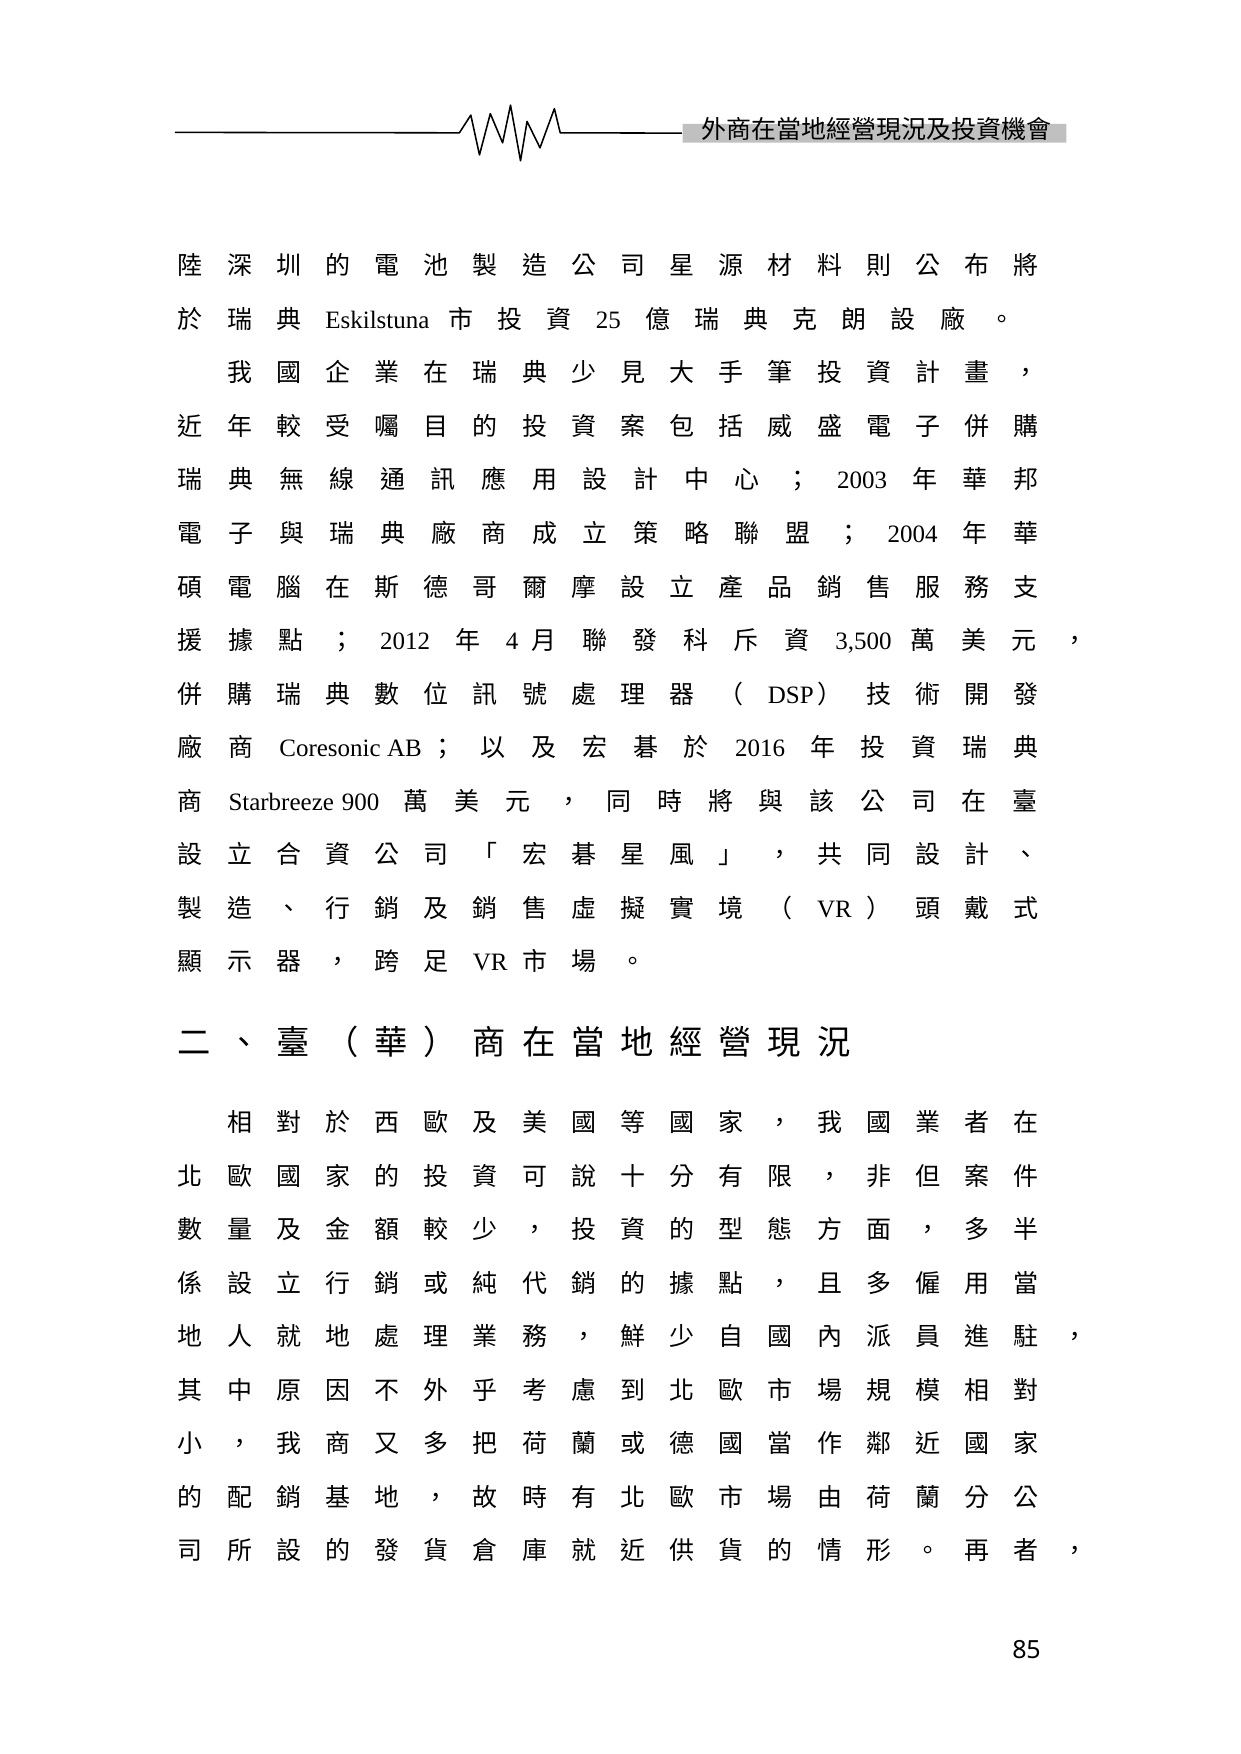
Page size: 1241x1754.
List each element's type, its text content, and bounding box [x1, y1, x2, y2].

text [178, 1094, 1063, 1576]
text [178, 237, 1063, 344]
text 二、臺（華）商在當地經營現況 [178, 1013, 1063, 1067]
text 我國企業在瑞典少見大手筆投資計畫，近年較受囑目的投資案包括威盛電子併購瑞典無線通訊應用設計中心；2003年華邦電子與瑞典廠商成立策略聯盟；2004年華碩電腦在斯德哥爾摩設立產品銷售服務支援據點；2012年4月聯發科斥資3,500萬美元，併購瑞典數位訊號處理器（DSP）技術開發廠商Coresonic AB；以及宏碁於2016年投資瑞典商Starbreeze 900萬美元，同時將與該公司在臺設立合資公司「宏碁星風」，共同設計、製造、行銷及銷售虛擬實境（VR）頭戴式顯示器，跨足VR市場。 [178, 344, 1063, 987]
